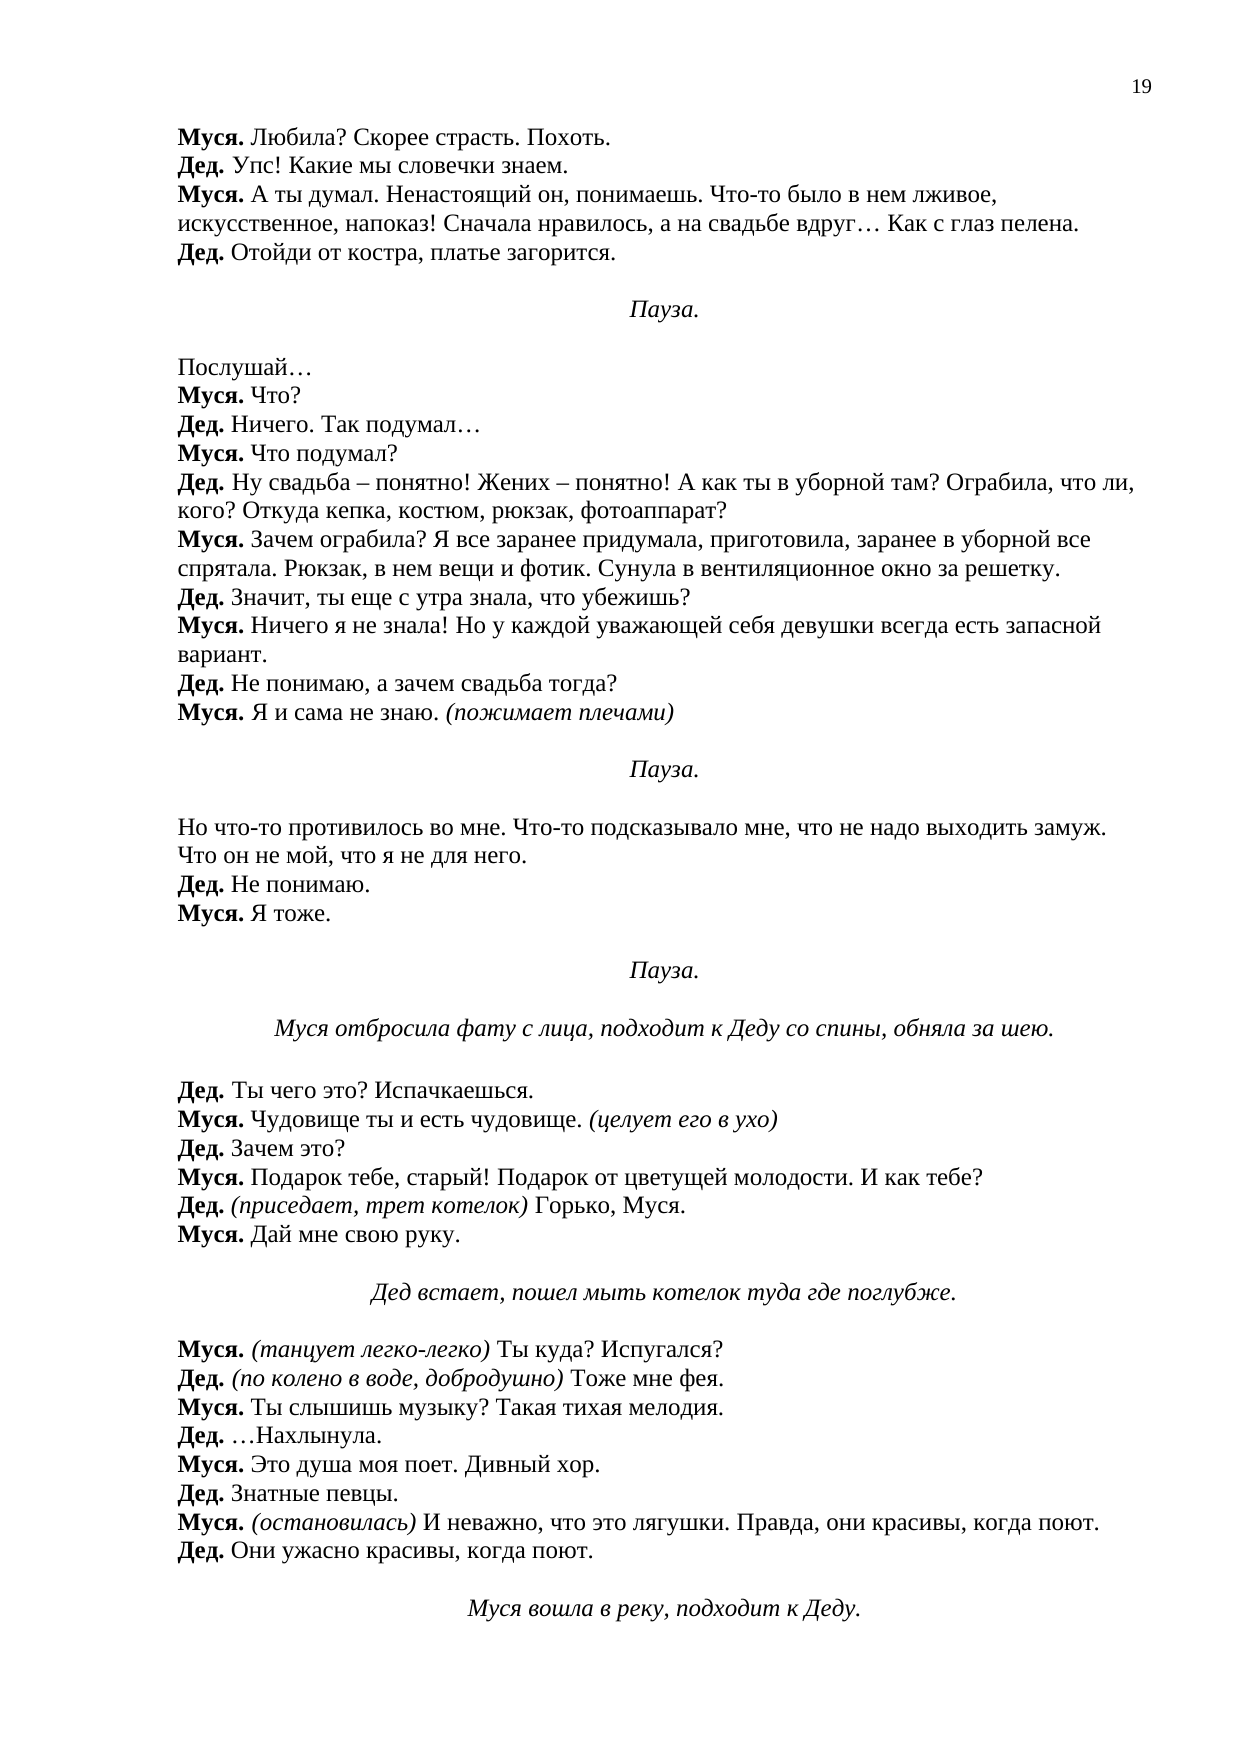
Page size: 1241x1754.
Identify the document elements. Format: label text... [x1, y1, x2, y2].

text Дед. Упс! Какие мы словечки знаем. [177, 151, 1152, 179]
text Дед. Зачем это? [177, 1133, 1152, 1162]
text Муся. Что подумал? [177, 438, 1152, 467]
text Пауза. [177, 754, 1152, 783]
text Муся. Чудовище ты и есть чудовище. (целует его в ухо) [177, 1104, 1152, 1133]
text Муся. Что? [177, 381, 1152, 409]
text Муся. Ты слышишь музыку? Такая тихая мелодия. [177, 1392, 1152, 1420]
text Дед. …Нахлынула. [177, 1420, 1152, 1449]
text Дед. Значит, ты еще с утра знала, что убежишь? [177, 582, 1152, 611]
text Дед. Они ужасно красивы, когда поют. [177, 1535, 1152, 1564]
text Муся. Ничего я не знала! Но у каждой уважающей себя девушки всегда есть запасной вариант. [177, 611, 1152, 668]
text Дед. Ничего. Так подумал… [177, 409, 1152, 438]
text Муся. Я тоже. [177, 898, 1152, 927]
text Муся. (танцует легко-легко) Ты куда? Испугался? [177, 1334, 1152, 1363]
text Муся. А ты думал. Ненастоящий он, понимаешь. Что-то было в нем лживое, искусственное, напоказ! Сначала нравилось, а на свадьбе вдруг… Как с глаз пелена. [177, 179, 1152, 237]
text Муся отбросила фату с лица, подходит к Деду со спины, обняла за шею. [177, 1013, 1152, 1042]
text Дед. (по колено в воде, добродушно) Тоже мне фея. [177, 1363, 1152, 1392]
text Дед. Не понимаю. [177, 869, 1152, 898]
text Муся. Зачем ограбила? Я все заранее придумала, приготовила, заранее в уборной все спрятала. Рюкзак, в нем вещи и фотик. Сунула в вентиляционное окно за решетку. [177, 524, 1152, 582]
text Дед встает, пошел мыть котелок туда где поглубже. [177, 1277, 1152, 1305]
text Муся. Подарок тебе, старый! Подарок от цветущей молодости. И как тебе? [177, 1162, 1152, 1190]
text Муся. Это душа моя поет. Дивный хор. [177, 1449, 1152, 1478]
text Муся. Любила? Скорее страсть. Похоть. [177, 122, 1152, 151]
text Муся. Я и сама не знаю. (пожимает плечами) [177, 697, 1152, 726]
text Муся. Дай мне свою руку. [177, 1219, 1152, 1248]
text Дед. (приседает, трет котелок) Горько, Муся. [177, 1190, 1152, 1219]
text Послушай… [177, 352, 1152, 381]
text Дед. Отойди от костра, платье загорится. [177, 237, 1152, 266]
text Дед. Знатные певцы. [177, 1478, 1152, 1507]
text Но что-то противилось во мне. Что-то подсказывало мне, что не надо выходить замуж. Что он не мой, что я не для него. [177, 812, 1152, 869]
text Дед. Ты чего это? Испачкаешься. [177, 1075, 1152, 1104]
text Пауза. [177, 294, 1152, 323]
text Дед. Не понимаю, а зачем свадьба тогда? [177, 668, 1152, 697]
text Муся вошла в реку, подходит к Деду. [177, 1593, 1152, 1622]
text Муся. (остановилась) И неважно, что это лягушки. Правда, они красивы, когда поют. [177, 1507, 1152, 1535]
text Дед. Ну свадьба – понятно! Жених – понятно! А как ты в уборной там? Ограбила, что ли, кого? Откуда кепка, костюм, рюкзак, фотоаппарат? [177, 467, 1152, 524]
text Пауза. [177, 956, 1152, 984]
